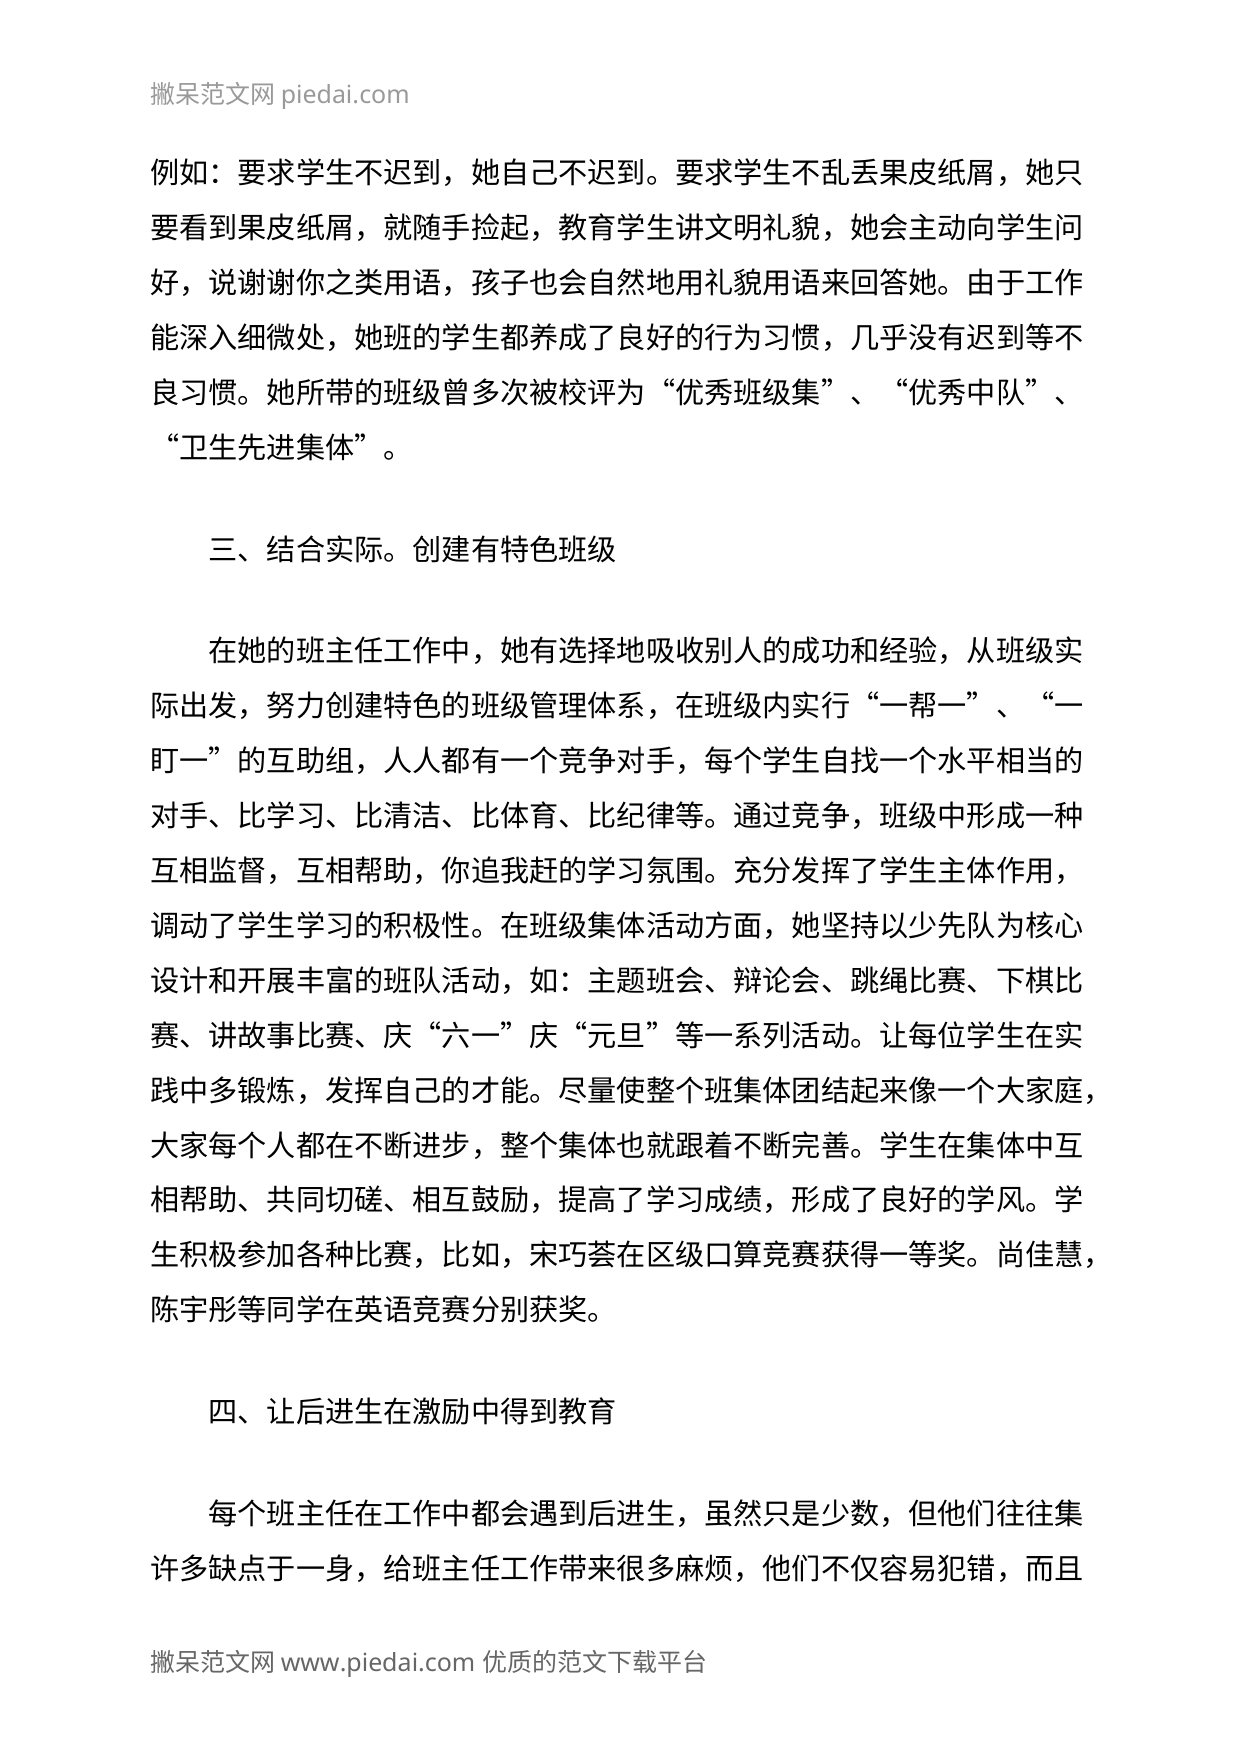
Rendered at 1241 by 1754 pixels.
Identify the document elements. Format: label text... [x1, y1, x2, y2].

text 四、让后进生在激励中得到教育 [150, 1388, 1090, 1431]
text 在她的班主任工作中，她有选择地吸收别人的成功和经验，从班级实际出发，努力创建特色的班级管理体系，在班级内实行“一帮一”、“一盯一”的互助组，人人都有一个竞争对手，每个学生自找一个水平相当的对手、比学习、比清洁、比体育、比纪律等。通过竞争，班级中形成一种互相监督，互相帮助，你追我赶的学习氛围。充分发挥了学生主体作用，调动了学生学习的积极性。在班级集体活动方面，她坚持以少先队为核心设计和开展丰富的班队活动，如：主题班会、辩论会、跳绳比赛、下棋比赛、讲故事比赛、庆“六一”庆“元旦”等一系列活动。让每位学生在实践中多锻炼，发挥自己的才能。尽量使整个班集体团结起来像一个大家庭，大家每个人都在不断进步，整个集体也就跟着不断完善。学生在集体中互相帮助、共同切磋、相互鼓励，提高了学习成绩，形成了良好的学风。学生积极参加各种比赛，比如，宋巧荟在区级口算竞赛获得一等奖。尚佳慧，陈宇彤等同学在英语竞赛分别获奖。 [150, 628, 1090, 1329]
text 三、结合实际。创建有特色班级 [150, 526, 1090, 568]
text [150, 1490, 1090, 1587]
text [150, 150, 1090, 467]
